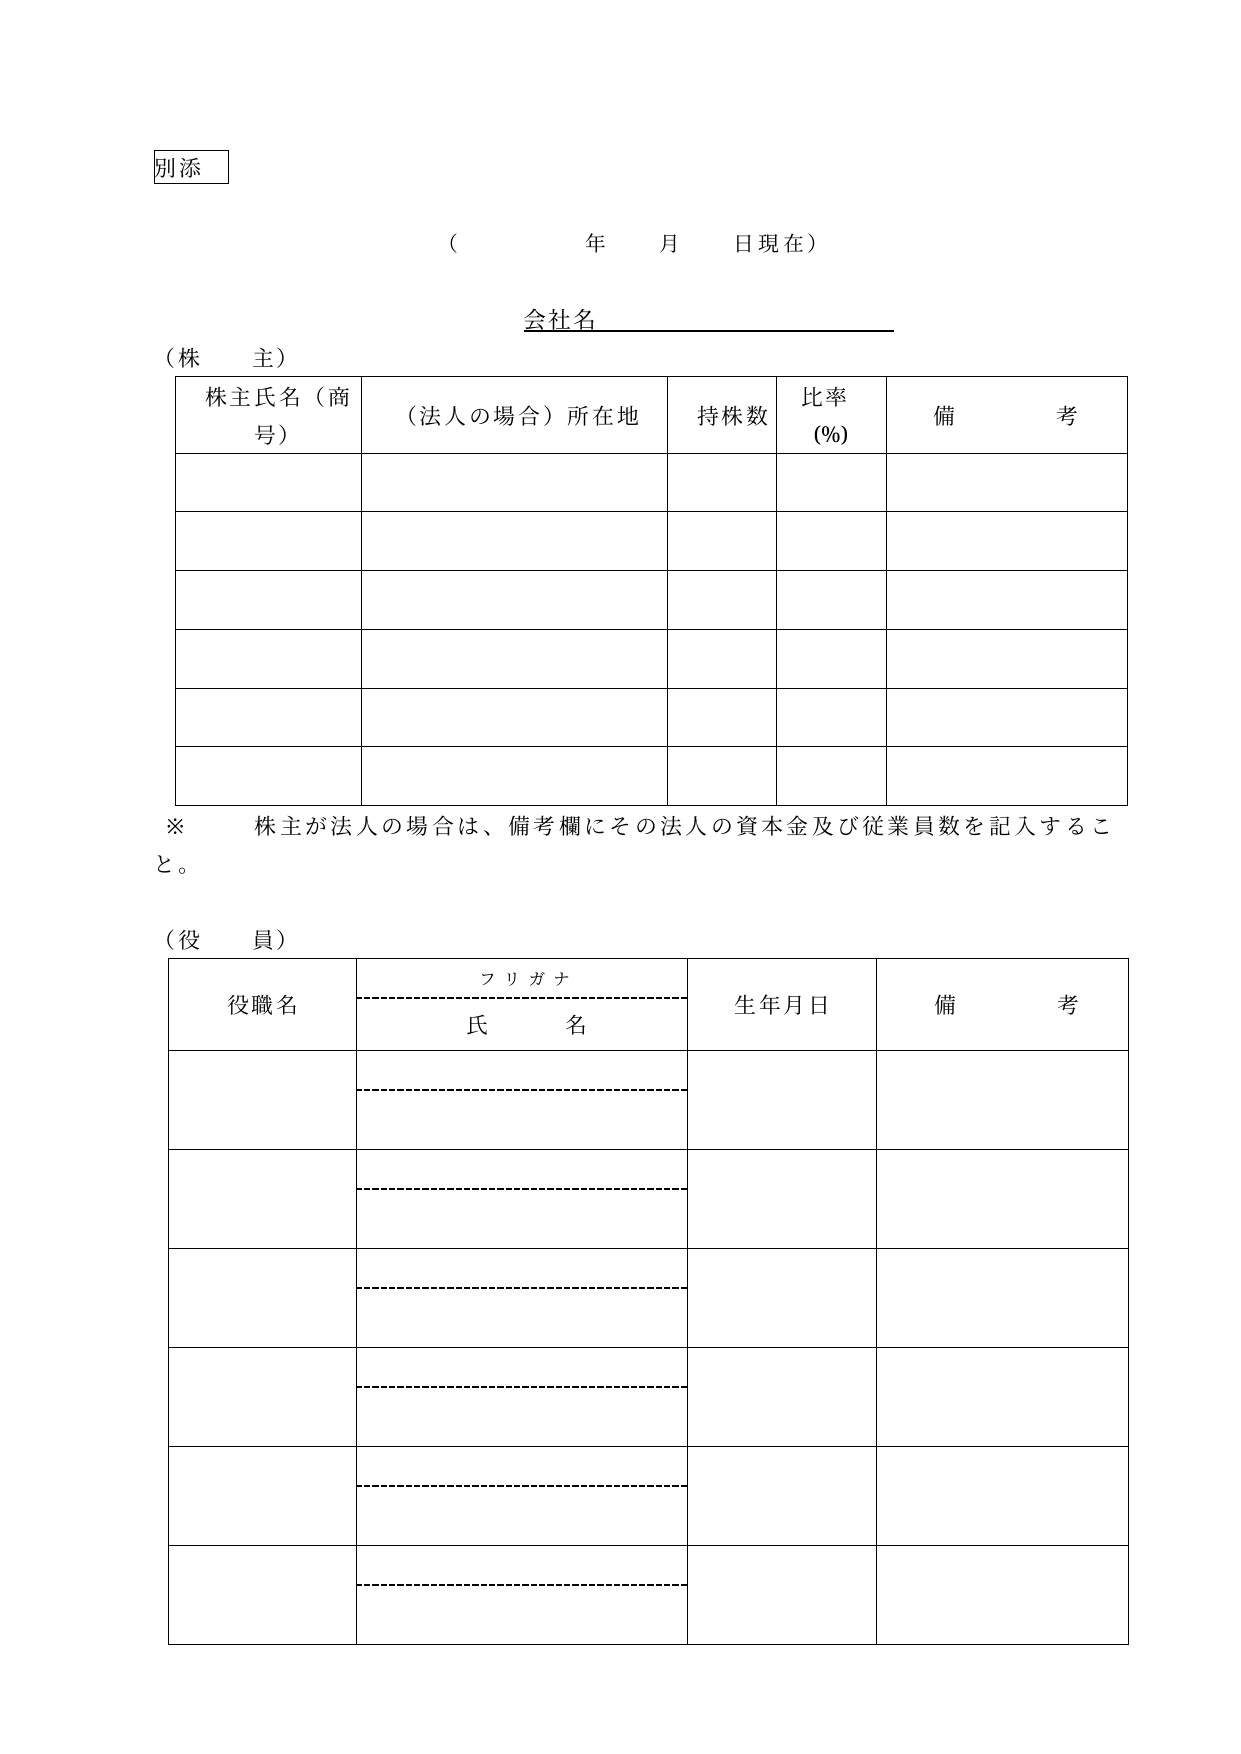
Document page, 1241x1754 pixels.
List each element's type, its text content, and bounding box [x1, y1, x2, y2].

table_cell [176, 512, 361, 570]
text （株 主） [153, 338, 1116, 376]
table_cell [169, 1348, 356, 1446]
table_cell [777, 689, 886, 746]
table_cell [357, 1188, 687, 1248]
table_cell [877, 1348, 1128, 1446]
table_cell [357, 1287, 687, 1347]
table_cell [688, 1447, 876, 1545]
table_cell [357, 1485, 687, 1545]
table_cell [877, 1150, 1128, 1248]
table_cell [357, 1051, 687, 1089]
table_header 備 考 [877, 959, 1128, 1050]
table_cell [668, 512, 776, 570]
table_header 役職名 [169, 959, 356, 1050]
table_cell [357, 1447, 687, 1485]
table_cell [169, 1546, 356, 1644]
table_cell [777, 747, 886, 805]
table_cell [877, 1546, 1128, 1644]
table_cell [887, 571, 1127, 629]
table_cell [362, 571, 667, 629]
text 別添 [153, 148, 1116, 186]
table_cell [169, 1447, 356, 1545]
table_cell [887, 747, 1127, 805]
table_cell [357, 1546, 687, 1584]
table_cell [362, 454, 667, 511]
table_cell [668, 747, 776, 805]
table_header 株主氏名（商号） [176, 377, 361, 452]
table_cell [887, 512, 1127, 570]
table_cell [887, 630, 1127, 687]
table_cell 氏 名 [357, 997, 687, 1050]
table_cell [877, 1447, 1128, 1545]
table_cell [668, 630, 776, 687]
table_cell [176, 454, 361, 511]
table_cell [169, 1150, 356, 1248]
table_cell [887, 454, 1127, 511]
table_cell [169, 1051, 356, 1149]
table_cell [176, 571, 361, 629]
table_cell [777, 512, 886, 570]
table_cell [362, 512, 667, 570]
text 会社名 [153, 300, 1116, 338]
table_header 持株数 [668, 377, 776, 452]
table_cell [688, 1051, 876, 1149]
table_cell [668, 454, 776, 511]
text ※ 株主が法人の場合は、備考欄にその法人の資本金及び従業員数を記入すること。 [153, 806, 1116, 882]
table_cell [362, 689, 667, 746]
table_cell [357, 1386, 687, 1446]
text （役 員） [153, 920, 1116, 958]
table_cell [777, 454, 886, 511]
table_cell [357, 1348, 687, 1386]
table_cell [668, 571, 776, 629]
table_header 備 考 [887, 377, 1127, 452]
table_cell [688, 1546, 876, 1644]
table_cell [176, 689, 361, 746]
table_cell [688, 1249, 876, 1347]
table_cell [357, 1249, 687, 1287]
table_cell [877, 1051, 1128, 1149]
table_cell [357, 1150, 687, 1188]
table_cell [777, 630, 886, 687]
table_cell [688, 1150, 876, 1248]
table_cell [176, 747, 361, 805]
text （ 年 月 日現在） [153, 224, 1116, 262]
table_header 生年月日 [688, 959, 876, 1050]
table_cell [887, 689, 1127, 746]
table_header フリガナ [357, 959, 687, 997]
table_header （法人の場合）所在地 [362, 377, 667, 452]
table_cell [357, 1089, 687, 1149]
table_cell [877, 1249, 1128, 1347]
table_cell [176, 630, 361, 687]
table_cell [688, 1348, 876, 1446]
table_cell [357, 1584, 687, 1644]
table_cell [668, 689, 776, 746]
table_cell [362, 630, 667, 687]
table_cell [169, 1249, 356, 1347]
table_cell [777, 571, 886, 629]
table_header 比率(%) [777, 377, 886, 452]
table_cell [362, 747, 667, 805]
